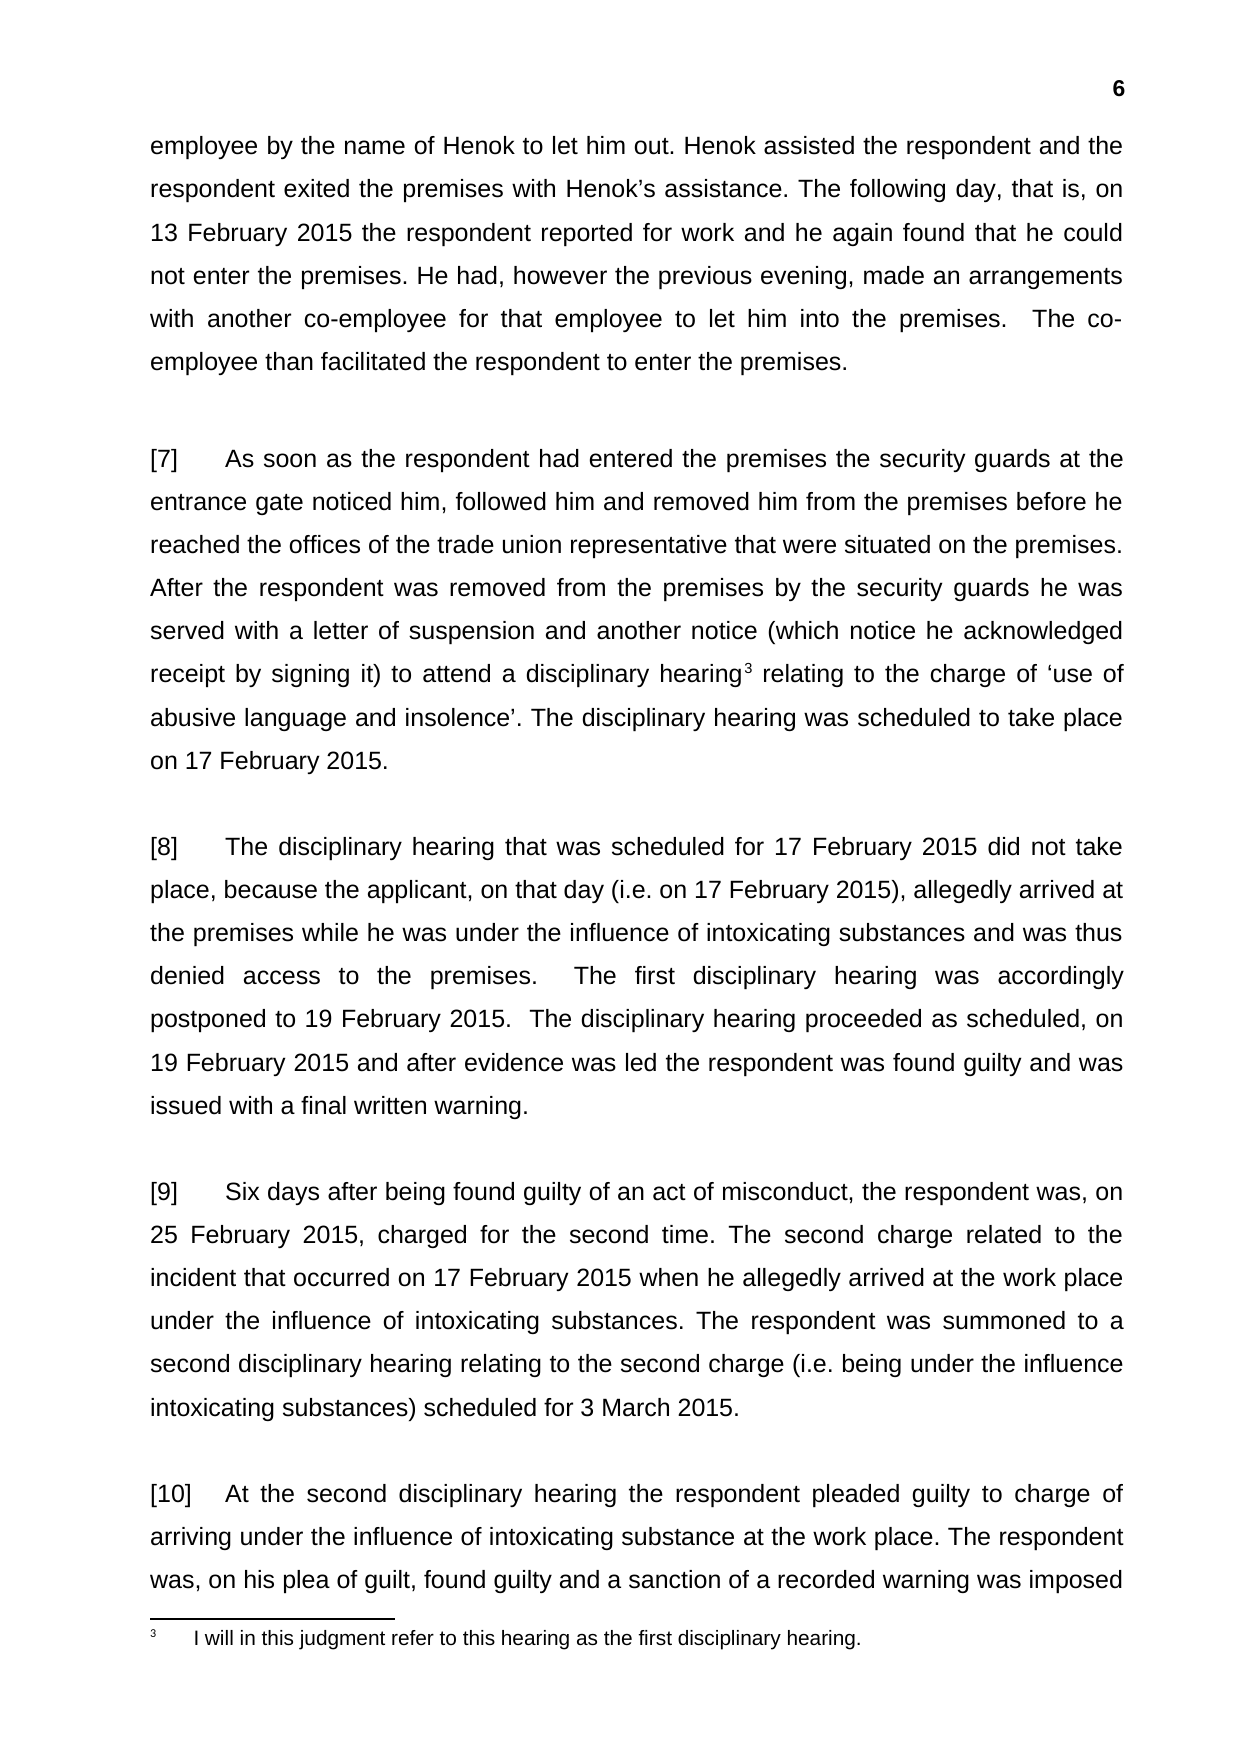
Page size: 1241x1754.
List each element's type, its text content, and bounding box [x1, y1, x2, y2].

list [150, 1479, 1125, 1594]
list Six days after being found guilty of an act of misconduct, the respondent was, on 25 February 2015, charged for the second time. The second charge related to the incident that occurred on 17 February 2015 when he allegedly arrived at the work place under the influence of intoxicating substances. The respondent was summoned to a second disciplinary hearing relating to the second charge (i.e. being under the influence intoxicating substances) scheduled for 3 March 2015. [150, 1177, 1125, 1421]
list The disciplinary hearing that was scheduled for 17 February 2015 did not take place, because the applicant, on that day (i.e. on 17 February 2015), allegedly arrived at the premises while he was under the influence of intoxicating substances and was thus denied access to the premises. The first disciplinary hearing was accordingly postponed to 19 February 2015. The disciplinary hearing proceeded as scheduled, on 19 February 2015 and after evidence was led the respondent was found guilty and was issued with a final written warning. [150, 832, 1125, 1119]
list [150, 131, 1125, 376]
list As soon as the respondent had entered the premises the security guards at the entrance gate noticed him, followed him and removed him from the premises before he reached the offices of the trade union representative that were situated on the premises. After the respondent was removed from the premises by the security guards he was served with a letter of suspension and another notice (which notice he acknowledged receipt by signing it) to attend a disciplinary hearing relating to the charge of ‘use of abusive language and insolence’. The disciplinary hearing was scheduled to take place on 17 February 2015. [150, 444, 1125, 774]
